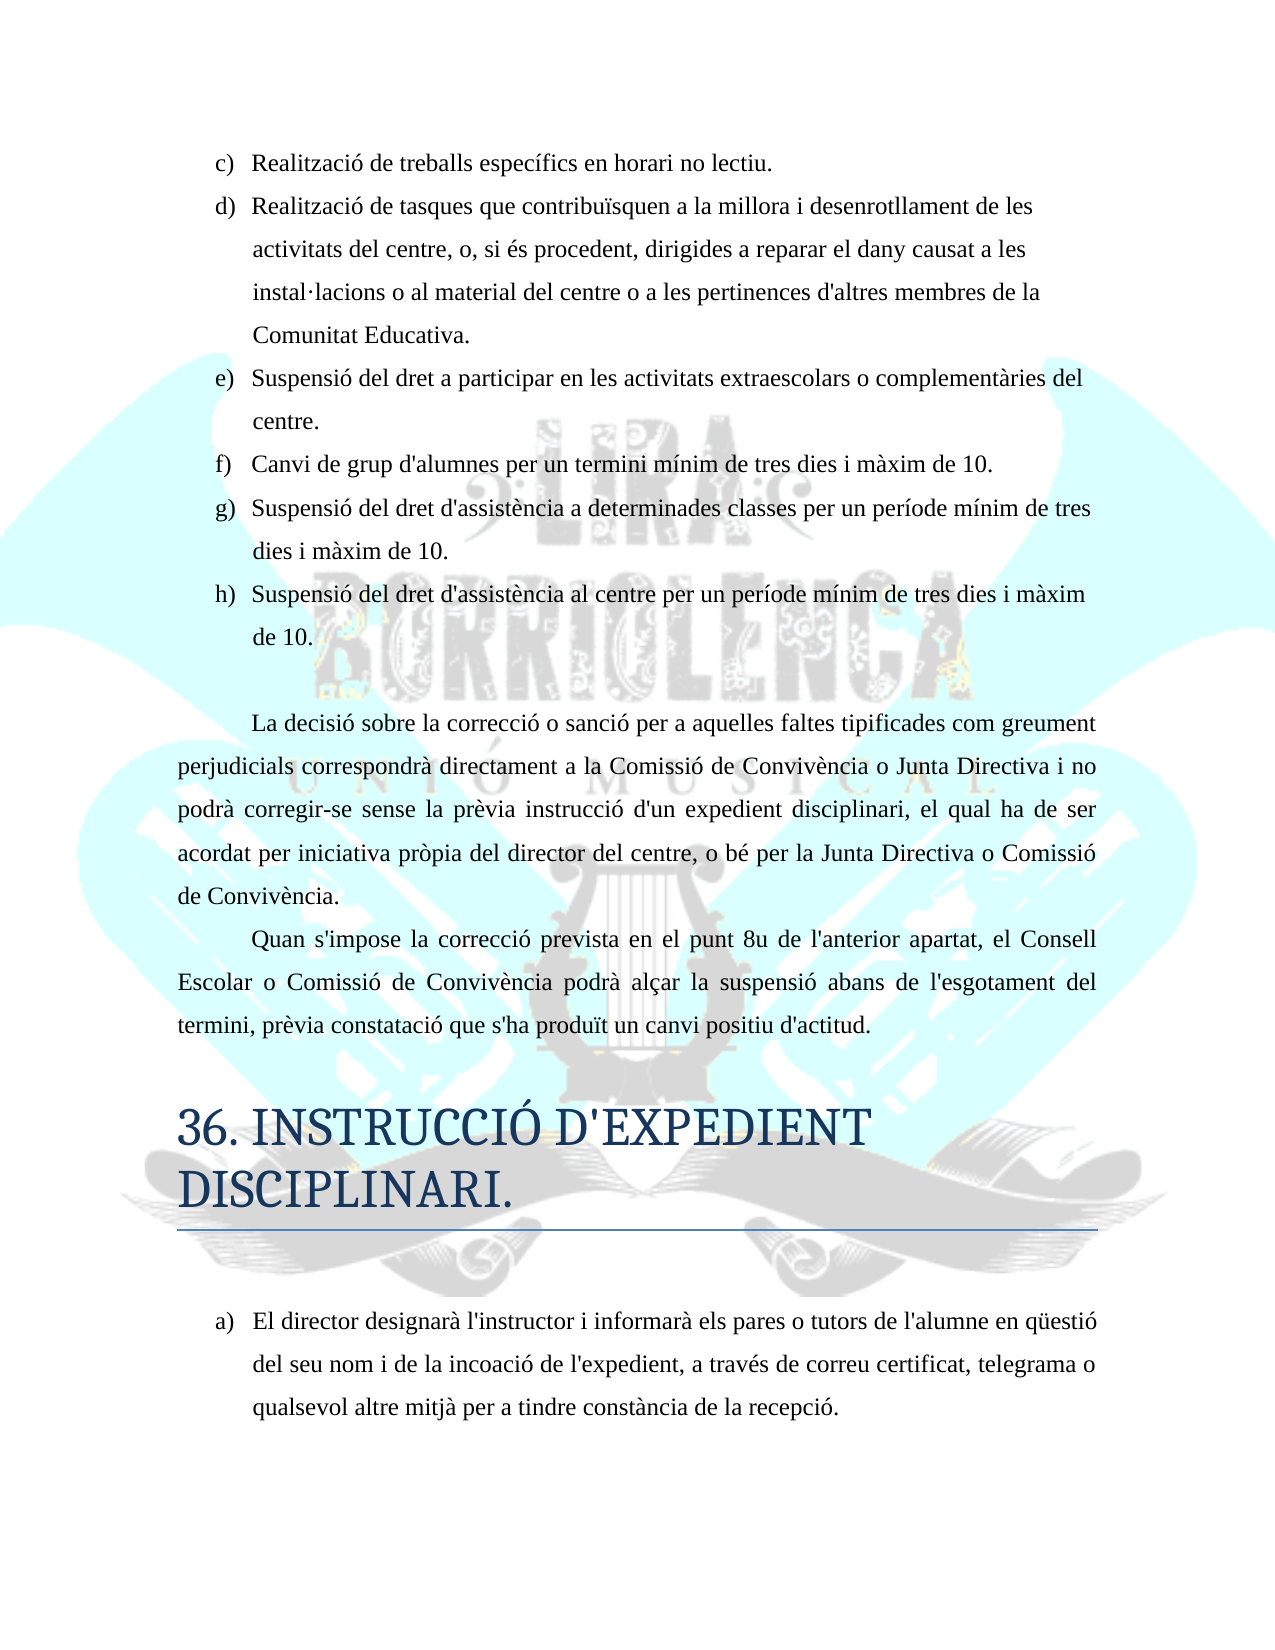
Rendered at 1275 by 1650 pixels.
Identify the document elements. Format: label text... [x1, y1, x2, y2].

title 36. INSTRUCCIÓ D'EXPEDIENT DISCIPLINARI. [177, 1096, 1098, 1229]
list Realització de treballs específics en horari no lectiu. [215, 148, 1098, 176]
text Quan s'impose la correcció prevista en el punt 8u de l'anterior apartat, el Consell Escolar o Comissió de Convivència podrà alçar la suspensió abans de l'esgotament del termini, prèvia constatació que s'ha produït un canvi positiu d'actitud. [177, 924, 1098, 1039]
list Suspensió del dret d'assistència al centre per un període mínim de tres dies i màxim de 10. [215, 579, 1098, 651]
list Realització de tasques que contribuïsquen a la millora i desenrotllament de les activitats del centre, o, si és procedent, dirigides a reparar el dany causat a les instal·lacions o al material del centre o a les pertinences d'altres membres de la Comunitat Educativa. [215, 191, 1098, 349]
list El director designarà l'instructor i informarà els pares o tutors de l'alumne en qüestió del seu nom i de la incoació de l'expedient, a través de correu certificat, telegrama o qualsevol altre mitjà per a tindre constància de la recepció. [215, 1306, 1098, 1421]
list Suspensió del dret d'assistència a determinades classes per un període mínim de tres dies i màxim de 10. [215, 493, 1098, 564]
list Canvi de grup d'alumnes per un termini mínim de tres dies i màxim de 10. [215, 449, 1098, 478]
list Suspensió del dret a participar en les activitats extraescolars o complementàries del centre. [215, 363, 1098, 435]
text La decisió sobre la correcció o sanció per a aquelles faltes tipificades com greument perjudicials correspondrà directament a la Comissió de Convivència o Junta Directiva i no podrà corregir-se sense la prèvia instrucció d'un expedient disciplinari, el qual ha de ser acordat per iniciativa pròpia del director del centre, o bé per la Junta Directiva o Comissió de Convivència. [177, 708, 1098, 909]
